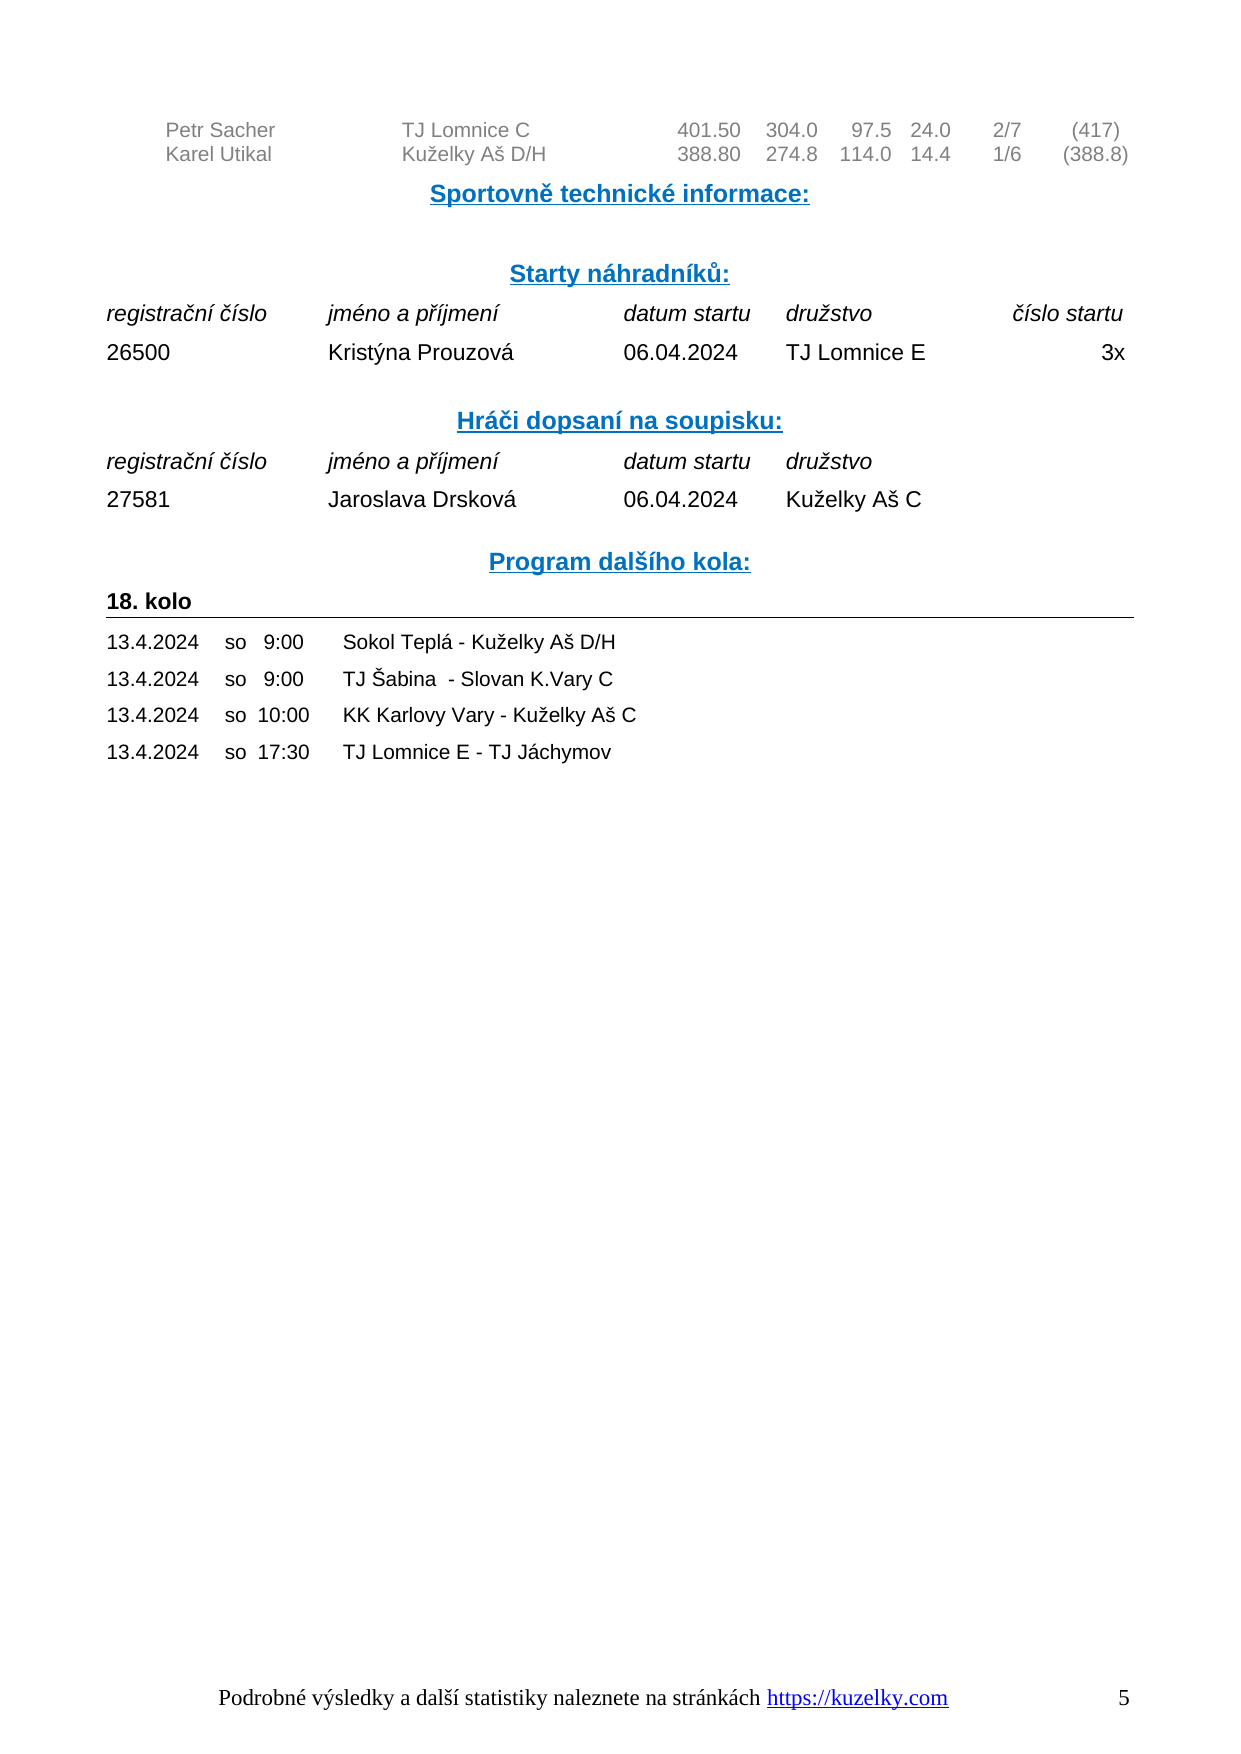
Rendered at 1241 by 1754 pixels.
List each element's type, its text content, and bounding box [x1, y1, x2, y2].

text 18. kolo [106, 588, 1134, 617]
text 13.4.2024 so 10:00 KK Karlovy Vary - Kuželky Aš C [106, 703, 1134, 727]
text Petr Sacher TJ Lomnice C 401.50 304.0 97.5 24.0 2/7 (417) [106, 118, 1134, 142]
text 13.4.2024 so 9:00 Sokol Teplá - Kuželky Aš D/H [106, 630, 1134, 654]
text registrační číslo jméno a příjmení datum startu družstvo [106, 448, 1134, 474]
text Starty náhradníků: [94, 259, 1145, 287]
text Program dalšího kola: [94, 547, 1145, 576]
text Karel Utikal Kuželky Aš D/H 388.80 274.8 114.0 14.4 1/6 (388.8) [106, 142, 1134, 166]
text Hráči dopsaní na soupisku: [94, 378, 1145, 435]
text registrační číslo jméno a příjmení datum startu družstvo číslo startu [106, 300, 1134, 326]
text Sportovně technické informace: [94, 178, 1145, 207]
text 13.4.2024 so 9:00 TJ Šabina - Slovan K.Vary C [106, 667, 1134, 691]
text 27581 Jaroslava Drsková 06.04.2024 Kuželky Aš C [106, 486, 1134, 513]
text 26500 Kristýna Prouzová 06.04.2024 TJ Lomnice E 3x [106, 339, 1134, 365]
text 13.4.2024 so 17:30 TJ Lomnice E - TJ Jáchymov [106, 739, 1134, 763]
